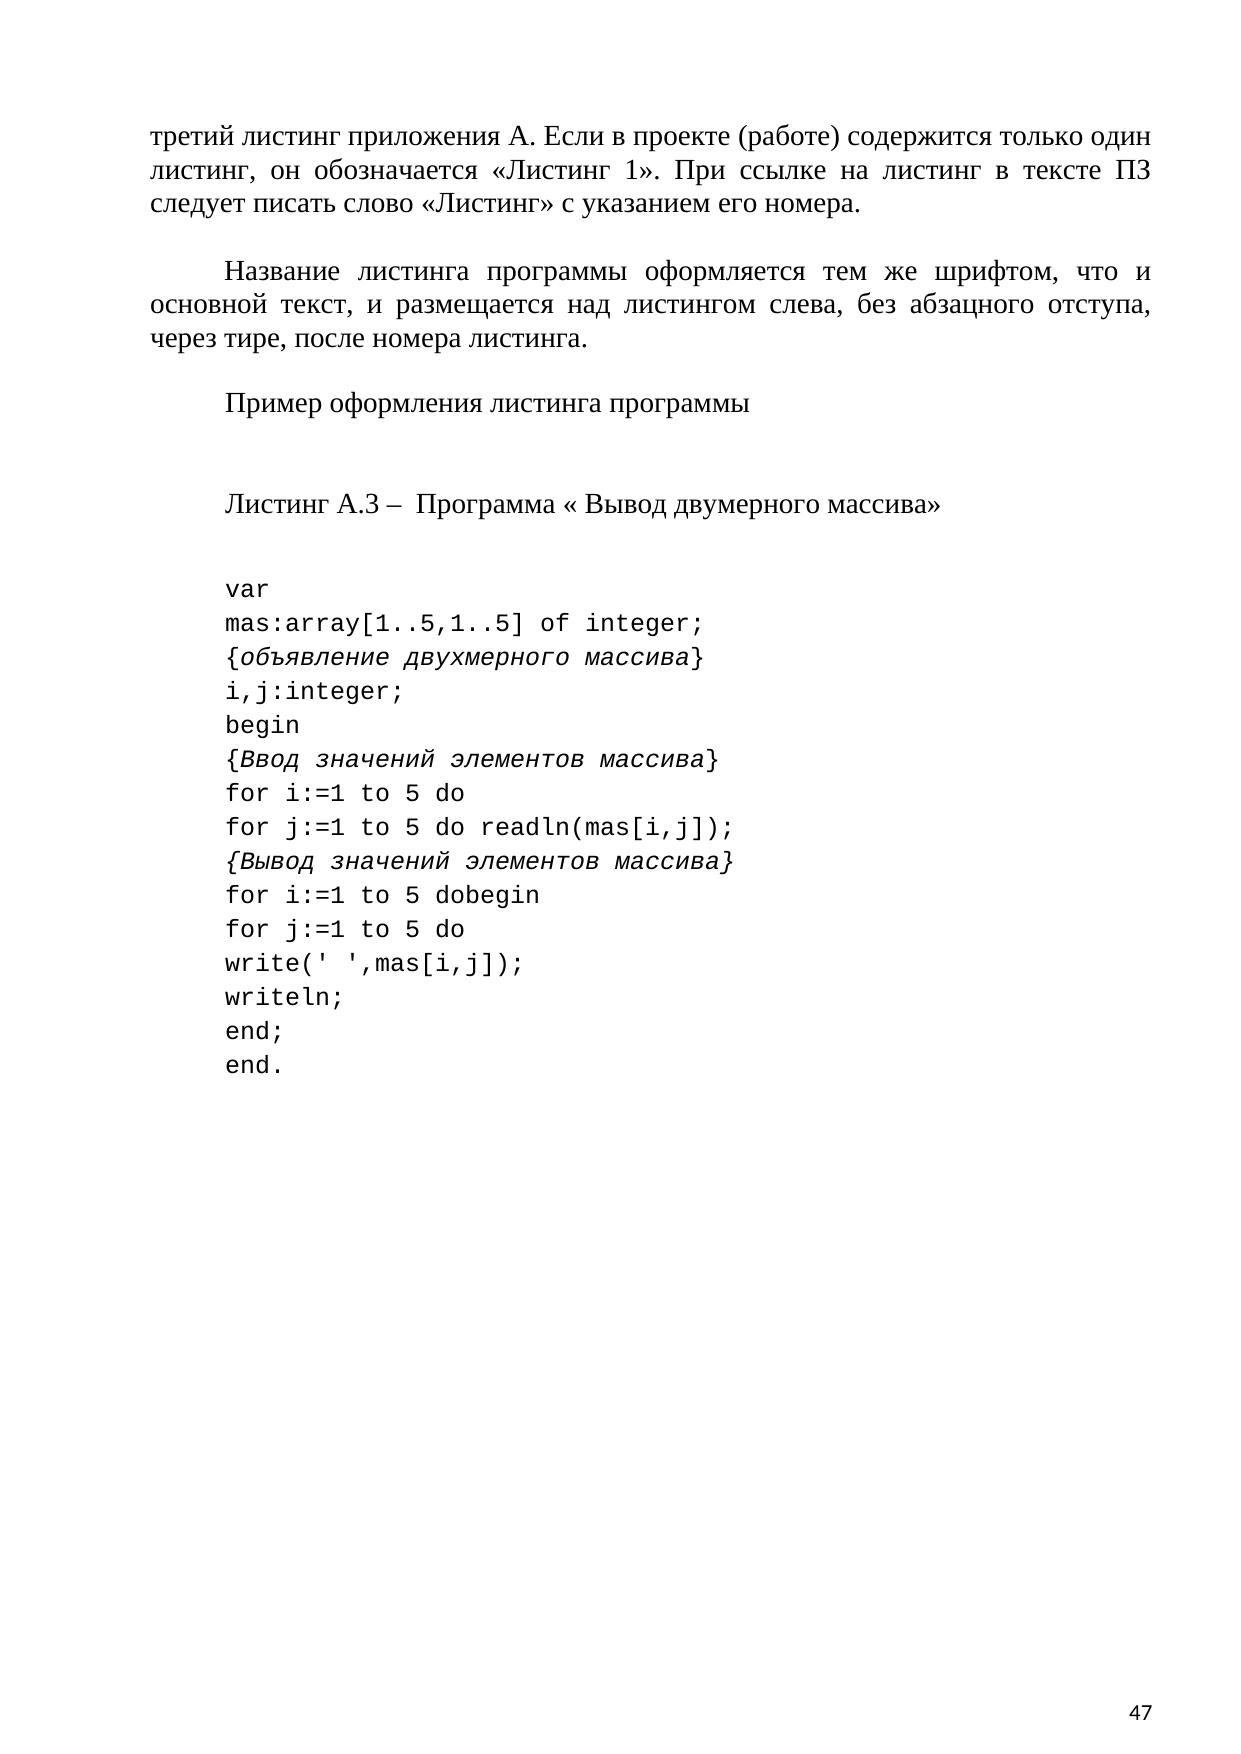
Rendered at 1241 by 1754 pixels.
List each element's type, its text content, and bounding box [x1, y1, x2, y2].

text end; [225, 1019, 1152, 1047]
text end. [225, 1053, 1152, 1081]
text for i:=1 to 5 do [225, 781, 1152, 809]
text Листинг А.3 – Программа « Вывод двумерного массива» [225, 486, 1152, 519]
text for j:=1 to 5 do readln(mas[i,j]); [225, 814, 1152, 843]
text begin [225, 712, 1152, 741]
text {Вывод значений элементов массива} [225, 849, 1152, 877]
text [150, 118, 1152, 219]
text {Ввод значений элементов массива} [225, 746, 1152, 775]
text Название листинга программы оформляется тем же шрифтом, что и основной текст, и размещается над листингом слева, без абзацного отступа, через тире, после номера листинга. [150, 253, 1152, 353]
text {объявление двухмерного массива} [225, 644, 1152, 673]
text writeln; [225, 984, 1152, 1013]
text i,j:integer; [225, 678, 1152, 707]
text var [225, 576, 1152, 604]
text Пример оформления листинга программы [225, 385, 1152, 419]
text for i:=1 to 5 dobegin [225, 883, 1152, 911]
text for j:=1 to 5 do [225, 917, 1152, 945]
text write(' ',mas[i,j]); [225, 951, 1152, 979]
text mas:array[1..5,1..5] of integer; [225, 610, 1152, 638]
